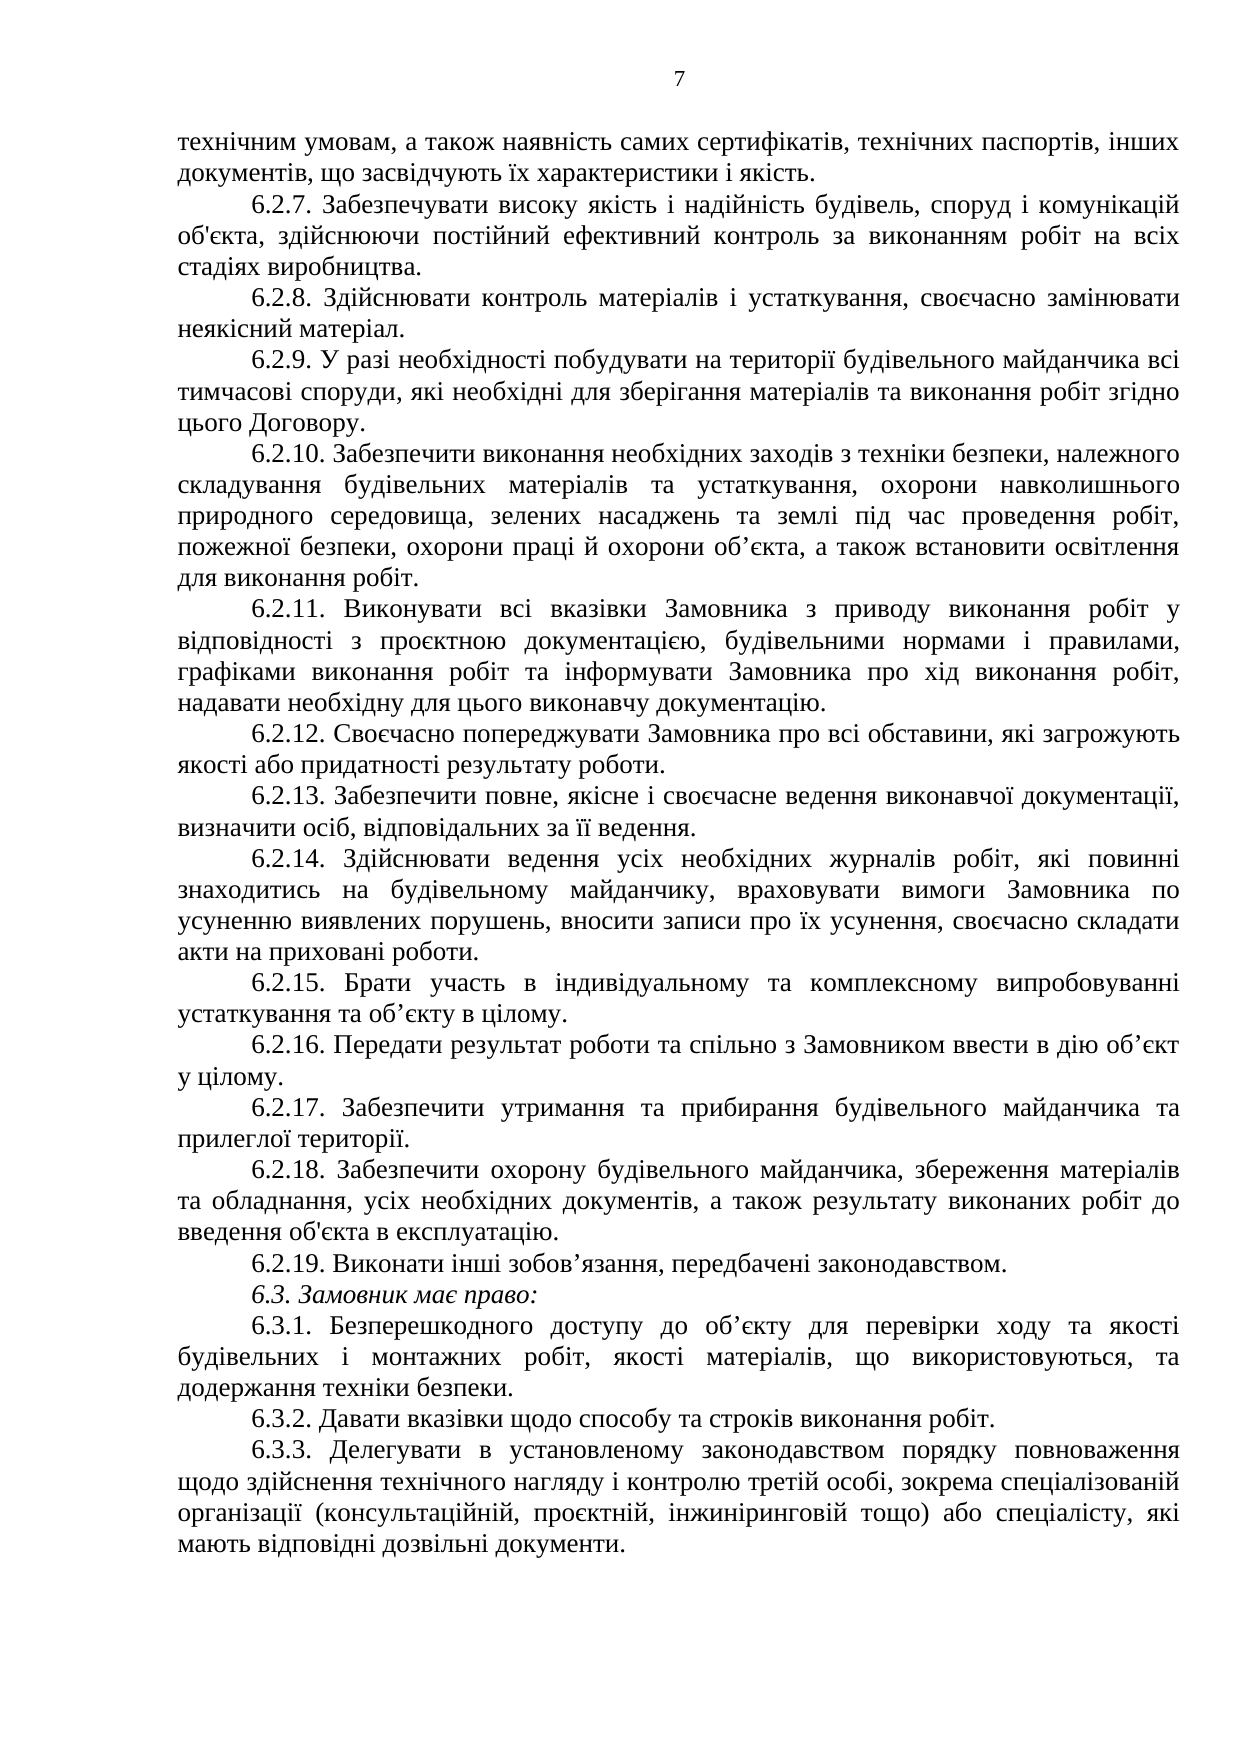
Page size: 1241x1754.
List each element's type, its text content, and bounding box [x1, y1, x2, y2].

text 6.3. Замовник має право: [177, 1278, 1181, 1309]
text 6.3.1. Безперешкодного доступу до об’єкту для перевірки ходу та якості будівельних і монтажних робіт, якості матеріалів, що використовуються, та додержання техніки безпеки. [177, 1309, 1181, 1402]
text 6.2.11. Виконувати всі вказівки Замовника з приводу виконання робіт у відповідності з проєктною документацією, будівельними нормами і правилами, графіками виконання робіт та інформувати Замовника про хід виконання робіт, надавати необхідну для цього виконавчу документацію. [177, 593, 1181, 717]
text 6.2.16. Передати результат роботи та спільно з Замовником ввести в дію об’єкт у цілому. [177, 1029, 1181, 1091]
text 6.2.7. Забезпечувати високу якість і надійність будівель, споруд і комунікацій об'єкта, здійснюючи постійний ефективний контроль за виконанням робіт на всіх стадіях виробництва. [177, 188, 1181, 281]
text 6.2.10. Забезпечити виконання необхідних заходів з техніки безпеки, належного складування будівельних матеріалів та устаткування, охорони навколишнього природного середовища, зелених насаджень та землі під час проведення робіт, пожежної безпеки, охорони праці й охорони об’єкта, а також встановити освітлення для виконання робіт. [177, 437, 1181, 593]
text 6.3.3. Делегувати в установленому законодавством порядку повноваження щодо здійснення технічного нагляду і контролю третій особі, зокрема спеціалізованій організації (консультаційній, проєктній, інжиніринговій тощо) або спеціалісту, які мають відповідні дозвільні документи. [177, 1433, 1181, 1558]
text 6.2.12. Своєчасно попереджувати Замовника про всі обставини, які загрожують якості або придатності результату роботи. [177, 717, 1181, 779]
text 6.2.17. Забезпечити утримання та прибирання будівельного майданчика та прилеглої території. [177, 1091, 1181, 1153]
text 6.2.8. Здійснювати контроль матеріалів і устаткування, своєчасно замінювати неякісний матеріал. [177, 281, 1181, 343]
text 6.2.19. Виконати інші зобов’язання, передбачені законодавством. [177, 1247, 1181, 1278]
text 6.2.13. Забезпечити повне, якісне і своєчасне ведення виконавчої документації, визначити осіб, відповідальних за її ведення. [177, 779, 1181, 842]
text 6.2.15. Брати участь в індивідуальному та комплексному випробовуванні устаткування та об’єкту в цілому. [177, 966, 1181, 1029]
text 6.3.2. Давати вказівки щодо способу та строків виконання робіт. [177, 1402, 1181, 1433]
text 6.2.9. У разі необхідності побудувати на території будівельного майданчика всі тимчасові споруди, які необхідні для зберігання матеріалів та виконання робіт згідно цього Договору. [177, 343, 1181, 437]
text 6.2.18. Забезпечити охорону будівельного майданчика, збереження матеріалів та обладнання, усіх необхідних документів, а також результату виконаних робіт до введення об'єкта в експлуатацію. [177, 1153, 1181, 1247]
text 6.2.14. Здійснювати ведення усіх необхідних журналів робіт, які повинні знаходитись на будівельному майданчику, враховувати вимоги Замовника по усуненню виявлених порушень, вносити записи про їх усунення, своєчасно складати акти на приховані роботи. [177, 842, 1181, 966]
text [177, 125, 1181, 188]
